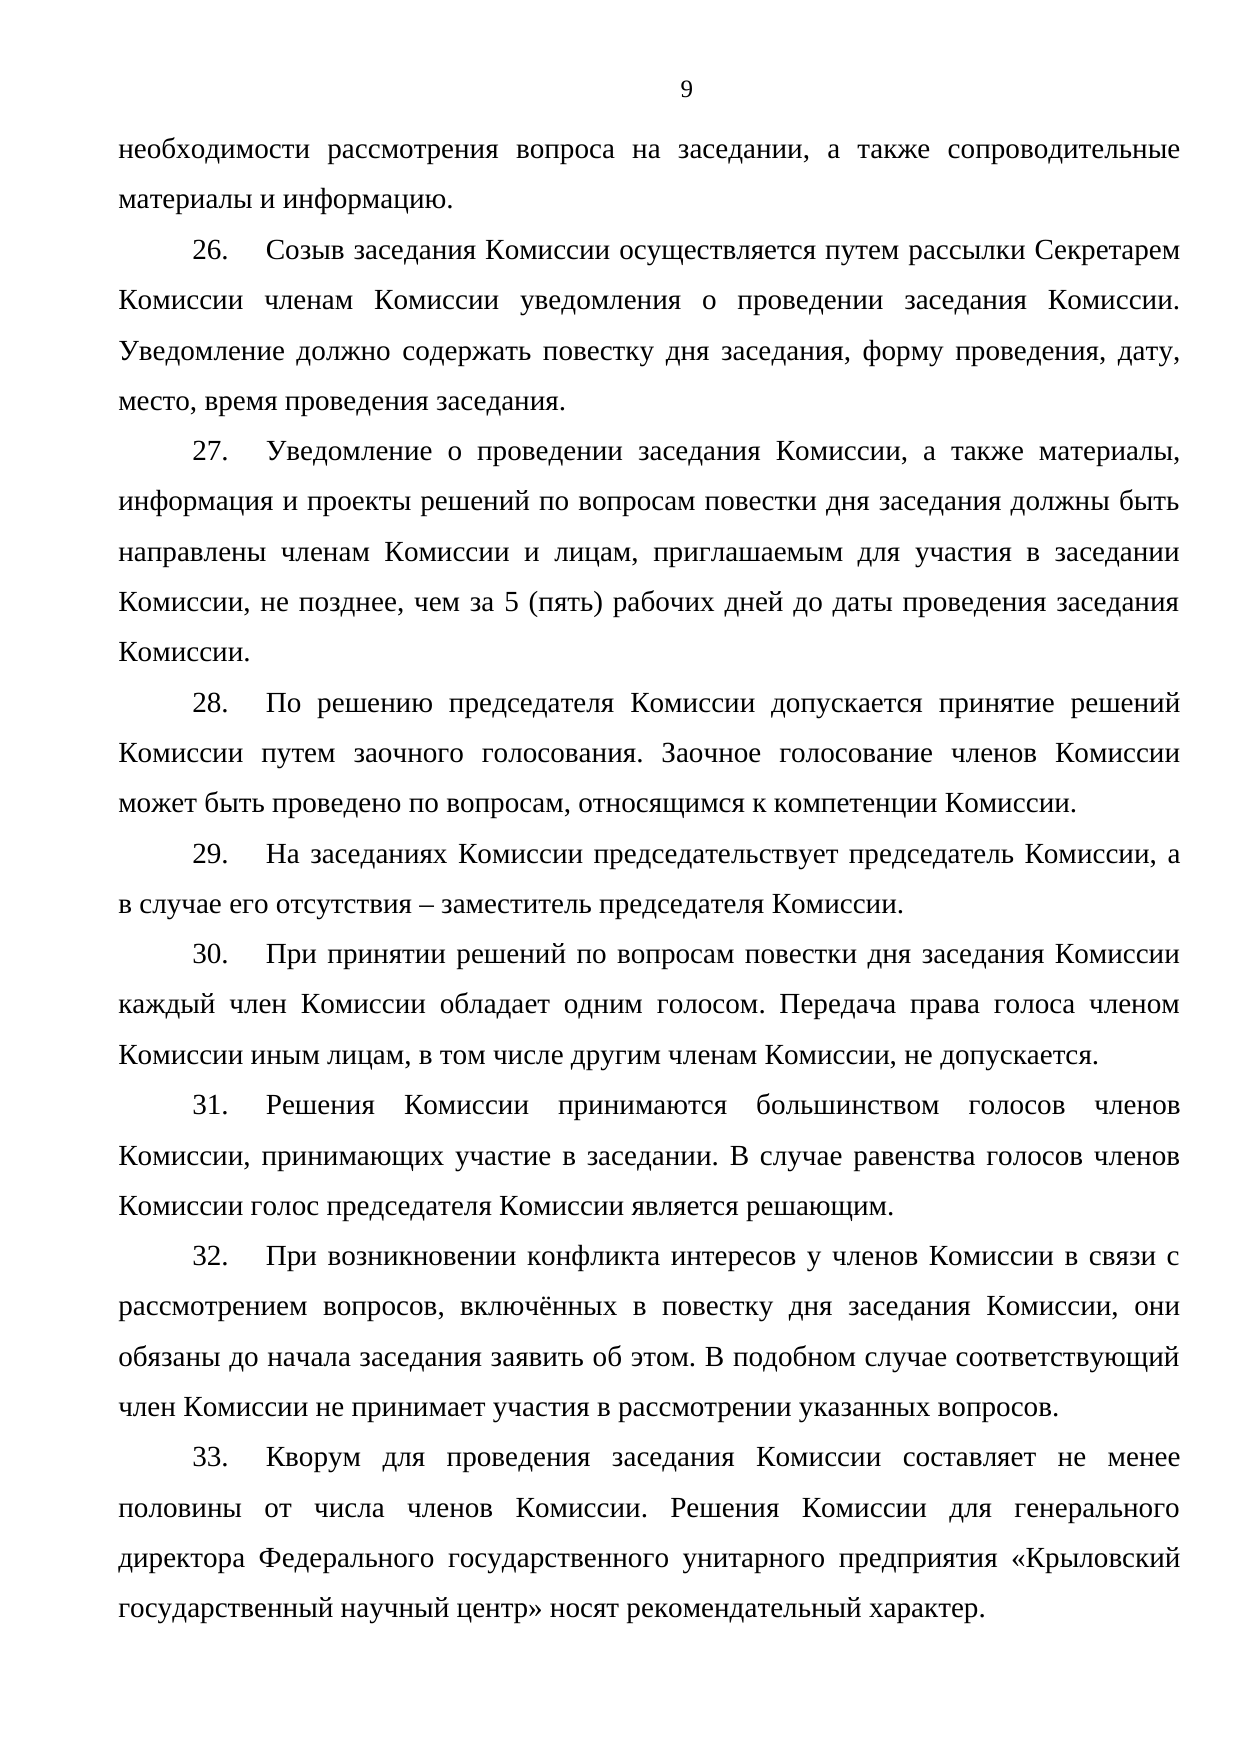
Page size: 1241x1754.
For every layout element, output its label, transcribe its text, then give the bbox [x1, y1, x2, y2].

list Уведомление о проведении заседания Комиссии, а также материалы, информация и проекты решений по вопросам повестки дня заседания должны быть направлены членам Комиссии и лицам, приглашаемым для участия в заседании Комиссии, не позднее, чем за 5 (пять) рабочих дней до даты проведения заседания Комиссии. [118, 433, 1181, 668]
list Созыв заседания Комиссии осуществляется путем рассылки Секретарем Комиссии членам Комиссии уведомления о проведении заседания Комиссии. Уведомление должно содержать повестку дня заседания, форму проведения, дату, место, время проведения заседания. [118, 232, 1181, 416]
list По решению председателя Комиссии допускается принятие решений Комиссии путем заочного голосования. Заочное голосование членов Комиссии может быть проведено по вопросам, относящимся к компетенции Комиссии. [118, 685, 1181, 819]
list При принятии решений по вопросам повестки дня заседания Комиссии каждый член Комиссии обладает одним голосом. Передача права голоса членом Комиссии иным лицам, в том числе другим членам Комиссии, не допускается. [118, 936, 1181, 1071]
list На заседаниях Комиссии председательствует председатель Комиссии, а в случае его отсутствия – заместитель председателя Комиссии. [118, 836, 1181, 919]
list При возникновении конфликта интересов у членов Комиссии в связи с рассмотрением вопросов, включённых в повестку дня заседания Комиссии, они обязаны до начала заседания заявить об этом. В подобном случае соответствующий член Комиссии не принимает участия в рассмотрении указанных вопросов. [118, 1238, 1181, 1423]
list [118, 131, 1181, 215]
list Кворум для проведения заседания Комиссии составляет не менее половины от числа членов Комиссии. Решения Комиссии для генерального директора Федерального государственного унитарного предприятия «Крыловский государственный научный центр» носят рекомендательный характер. [118, 1439, 1181, 1624]
list Решения Комиссии принимаются большинством голосов членов Комиссии, принимающих участие в заседании. В случае равенства голосов членов Комиссии голос председателя Комиссии является решающим. [118, 1087, 1181, 1221]
